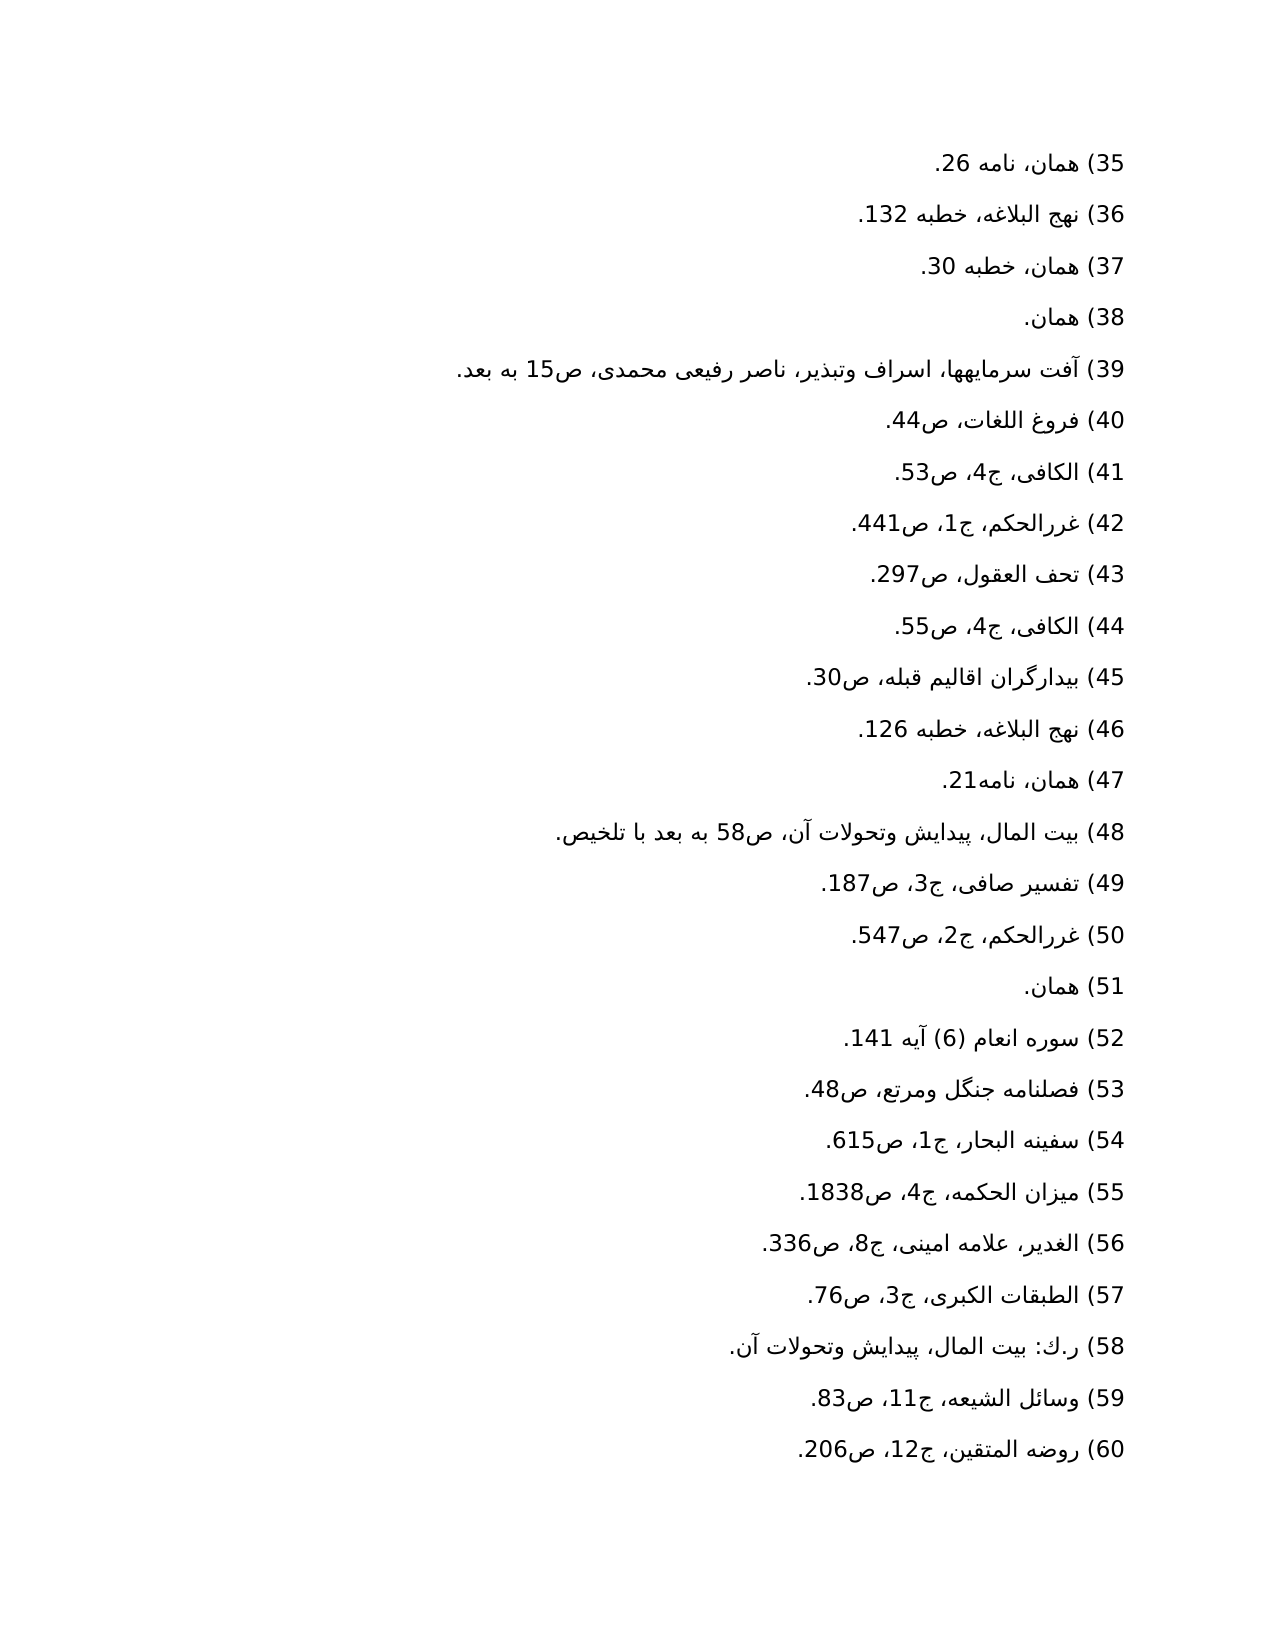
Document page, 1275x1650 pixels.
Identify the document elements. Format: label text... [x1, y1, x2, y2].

text 42) غررالحكم، ج‏1، ص‏441. [150, 510, 1125, 537]
text 49) تفسير صافى، ج‏3، ص‏187. [150, 870, 1125, 897]
text 60) روضه المتقين، ج‏12، ص‏206. [150, 1436, 1125, 1463]
text 47) همان، نامه‏21. [150, 767, 1125, 794]
text 46) نهج البلاغه، خطبه 126. [150, 716, 1125, 743]
text 37) همان، خطبه 30. [150, 253, 1125, 279]
text 52) سوره انعام (6) آيه 141. [150, 1025, 1125, 1051]
text 48) بيت المال، پيدايش وتحولات آن، ص‏58 به بعد با تلخيص. [150, 819, 1125, 846]
text 57) الطبقات الكبرى، ج‏3، ص‏76. [150, 1282, 1125, 1309]
text 50) غررالحكم، ج‏2، ص‏547. [150, 922, 1125, 948]
text 58) ر.ك: بيت المال، پيدايش وتحولات آن. [150, 1333, 1125, 1360]
text 54) سفينه البحار، ج‏1، ص‏615. [150, 1128, 1125, 1154]
text 53) فصلنامه جنگل ومرتع، ص‏48. [150, 1076, 1125, 1103]
text 45) بيدارگران اقاليم قبله، ص‏30. [150, 664, 1125, 691]
text 40) فروغ اللغات، ص‏44. [150, 407, 1125, 434]
text 41) الكافى، ج‏4، ص‏53. [150, 459, 1125, 485]
text 43) تحف العقول، ص‏297. [150, 562, 1125, 588]
text 36) نهج البلاغه، خطبه 132. [150, 201, 1125, 228]
text 59) وسائل الشيعه، ج‏11، ص‏83. [150, 1385, 1125, 1412]
text 51) همان. [150, 973, 1125, 1000]
text 55) ميزان الحكمه، ج‏4، ص‏1838. [150, 1179, 1125, 1206]
text 39) آفت سرمايه‏ها، اسراف وتبذير، ناصر رفيعى محمدى، ص‏15 به بعد. [150, 356, 1125, 382]
text 35) همان، نامه 26. [150, 150, 1125, 177]
text 44) الكافى، ج‏4، ص‏55. [150, 613, 1125, 640]
text 56) الغدير، علامه امينى، ج‏8، ص‏336. [150, 1231, 1125, 1257]
text 38) همان. [150, 304, 1125, 331]
